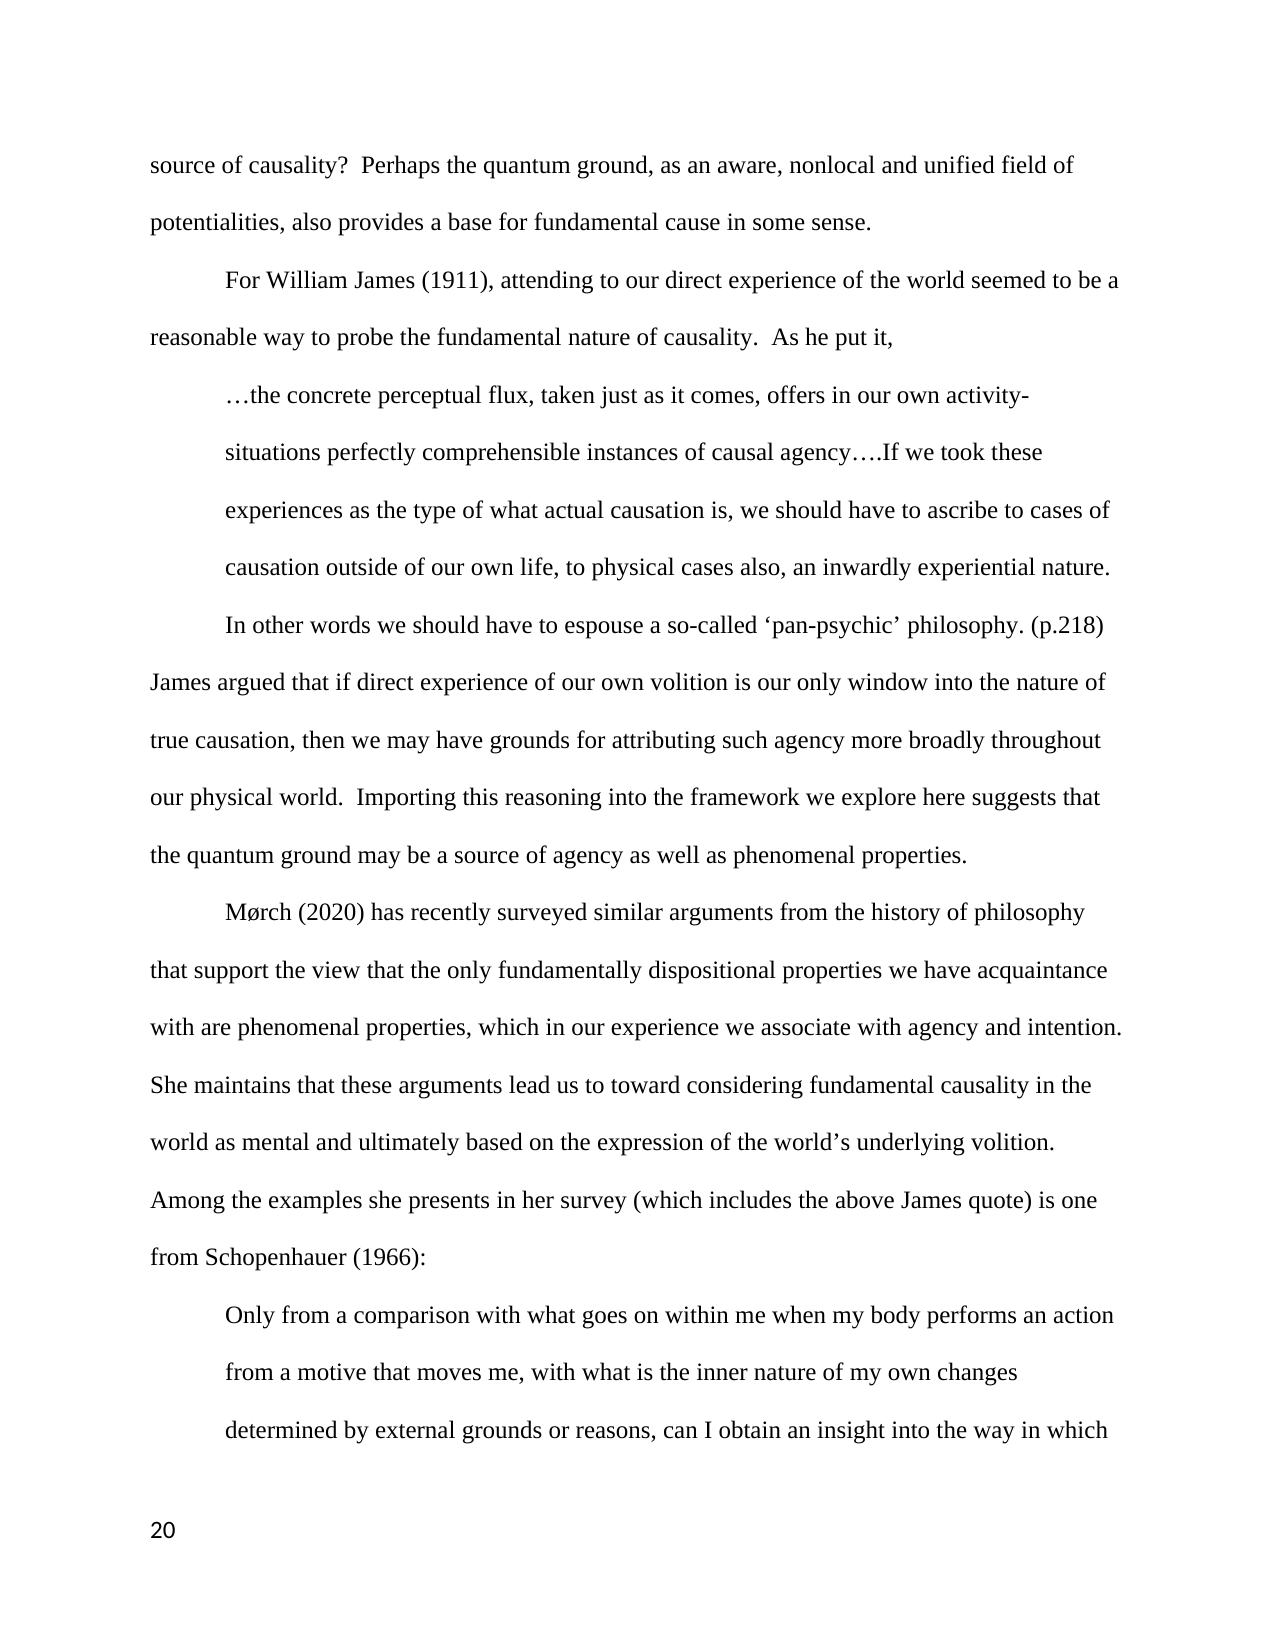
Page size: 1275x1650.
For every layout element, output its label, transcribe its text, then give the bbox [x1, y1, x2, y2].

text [225, 1300, 1125, 1444]
text Mørch (2020) has recently surveyed similar arguments from the history of philosophy that support the view that the only fundamentally dispositional properties we have acquaintance with are phenomenal properties, which in our experience we associate with agency and intention. She maintains that these arguments lead us to toward considering fundamental causality in the world as mental and ultimately based on the expression of the world’s underlying volition. Among the examples she presents in her survey (which includes the above James quote) is one from Schopenhauer (1966): [150, 897, 1125, 1271]
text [150, 150, 1125, 236]
text James argued that if direct experience of our own volition is our only window into the nature of true causation, then we may have grounds for attributing such agency more broadly throughout our physical world. Importing this reasoning into the framework we explore here suggests that the quantum ground may be a source of agency as well as phenomenal properties. [150, 667, 1125, 869]
text …the concrete perceptual flux, taken just as it comes, offers in our own activity-situations perfectly comprehensible instances of causal agency….If we took these experiences as the type of what actual causation is, we should have to ascribe to cases of causation outside of our own life, to physical cases also, an inwardly experiential nature. In other words we should have to espouse a so-called ‘pan-psychic’ philosophy. (p.218) [225, 380, 1125, 639]
text For William James (1911), attending to our direct experience of the world seemed to be a reasonable way to probe the fundamental nature of causality. As he put it, [150, 265, 1125, 351]
